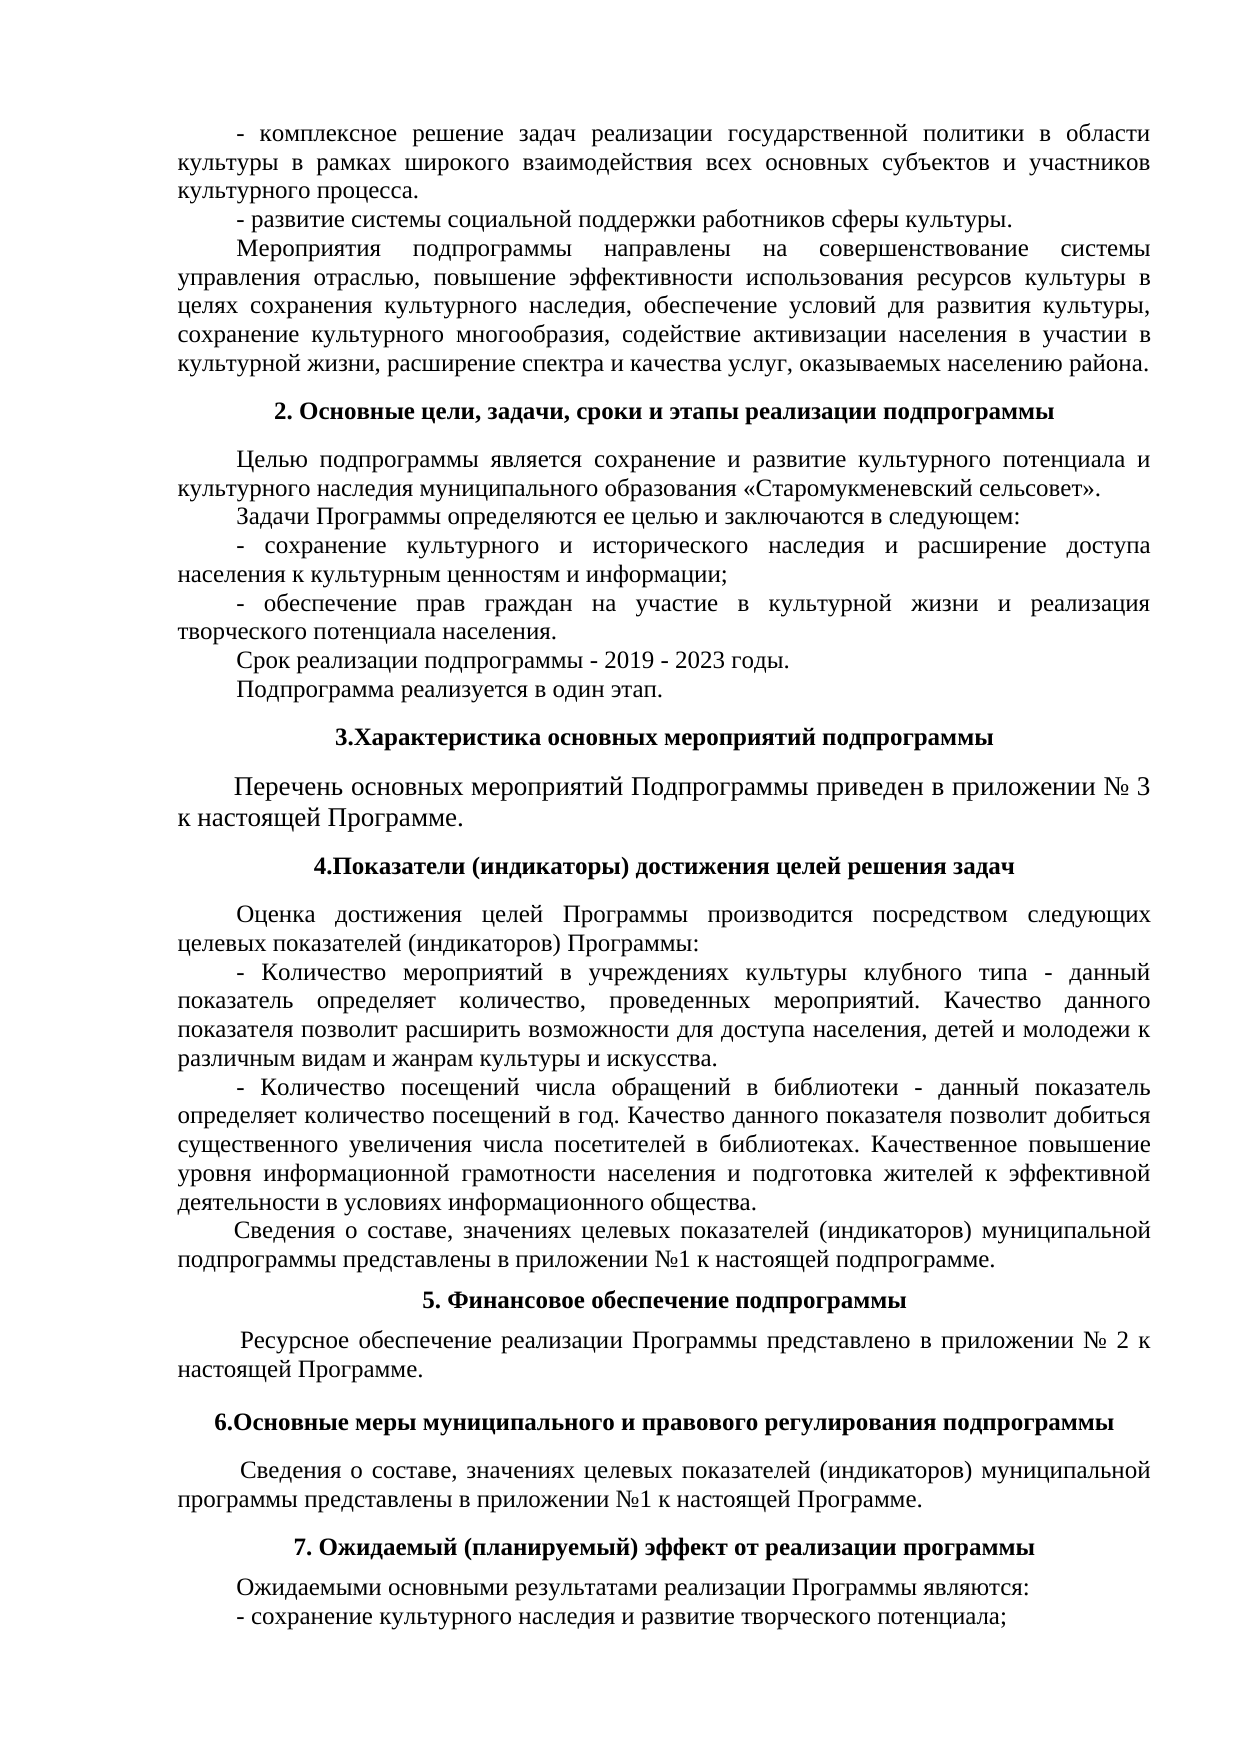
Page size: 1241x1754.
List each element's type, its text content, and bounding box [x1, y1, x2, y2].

text Ресурсное обеспечение реализации Программы представлено в приложении № 2 к настоящей Программе. [177, 1326, 1152, 1383]
text Сведения о составе, значениях целевых показателей (индикаторов) муниципальной программы представлены в приложении №1 к настоящей Программе. [177, 1455, 1152, 1513]
text 5. Финансовое обеспечение подпрограммы [177, 1285, 1152, 1314]
text Задачи Программы определяются ее целью и заключаются в следующем: [177, 501, 1152, 530]
text 3.Характеристика основных мероприятий подпрограммы [177, 722, 1152, 751]
text Подпрограмма реализуется в один этап. [177, 674, 1152, 703]
text - Количество посещений числа обращений в библиотеки - данный показатель определяет количество посещений в год. Качество данного показателя позволит добиться существенного увеличения числа посетителей в библиотеках. Качественное повышение уровня информационной грамотности населения и подготовка жителей к эффективной деятельности в условиях информационного общества. [177, 1072, 1152, 1215]
text Срок реализации подпрограммы - 2019 - 2023 годы. [177, 645, 1152, 674]
text - развитие системы социальной поддержки работников сферы культуры. [177, 204, 1152, 233]
text - обеспечение прав граждан на участие в культурной жизни и реализация творческого потенциала населения. [177, 588, 1152, 645]
text - Количество мероприятий в учреждениях культуры клубного типа - данный показатель определяет количество, проведенных мероприятий. Качество данного показателя позволит расширить возможности для доступа населения, детей и молодежи к различным видам и жанрам культуры и искусства. [177, 957, 1152, 1072]
text Мероприятия подпрограммы направлены на совершенствование системы управления отраслью, повышение эффективности использования ресурсов культуры в целях сохранения культурного наследия, обеспечение условий для развития культуры, сохранение культурного многообразия, содействие активизации населения в участии в культурной жизни, расширение спектра и качества услуг, оказываемых населению района. [177, 233, 1152, 377]
text 4.Показатели (индикаторы) достижения целей решения задач [177, 851, 1152, 880]
text 2. Основные цели, задачи, сроки и этапы реализации подпрограммы [177, 396, 1152, 425]
text 6.Основные меры муниципального и правового регулирования подпрограммы [177, 1407, 1152, 1436]
text - комплексное решение задач реализации государственной политики в области культуры в рамках широкого взаимодействия всех основных субъектов и участников культурного процесса. [177, 118, 1152, 204]
text - сохранение культурного наследия и развитие творческого потенциала; [177, 1601, 1152, 1630]
text Перечень основных мероприятий Подпрограммы приведен в приложении № 3 к настоящей Программе. [177, 770, 1152, 832]
text Целью подпрограммы является сохранение и развитие культурного потенциала и культурного наследия муниципального образования «Старомукменевский сельсовет». [177, 444, 1152, 501]
text Сведения о составе, значениях целевых показателей (индикаторов) муниципальной подпрограммы представлены в приложении №1 к настоящей подпрограмме. [177, 1215, 1152, 1273]
text Ожидаемыми основными результатами реализации Программы являются: [177, 1572, 1152, 1601]
text Оценка достижения целей Программы производится посредством следующих целевых показателей (индикаторов) Программы: [177, 899, 1152, 957]
text - сохранение культурного и исторического наследия и расширение доступа населения к культурным ценностям и информации; [177, 530, 1152, 588]
text 7. Ожидаемый (планируемый) эффект от реализации программы [177, 1532, 1152, 1561]
